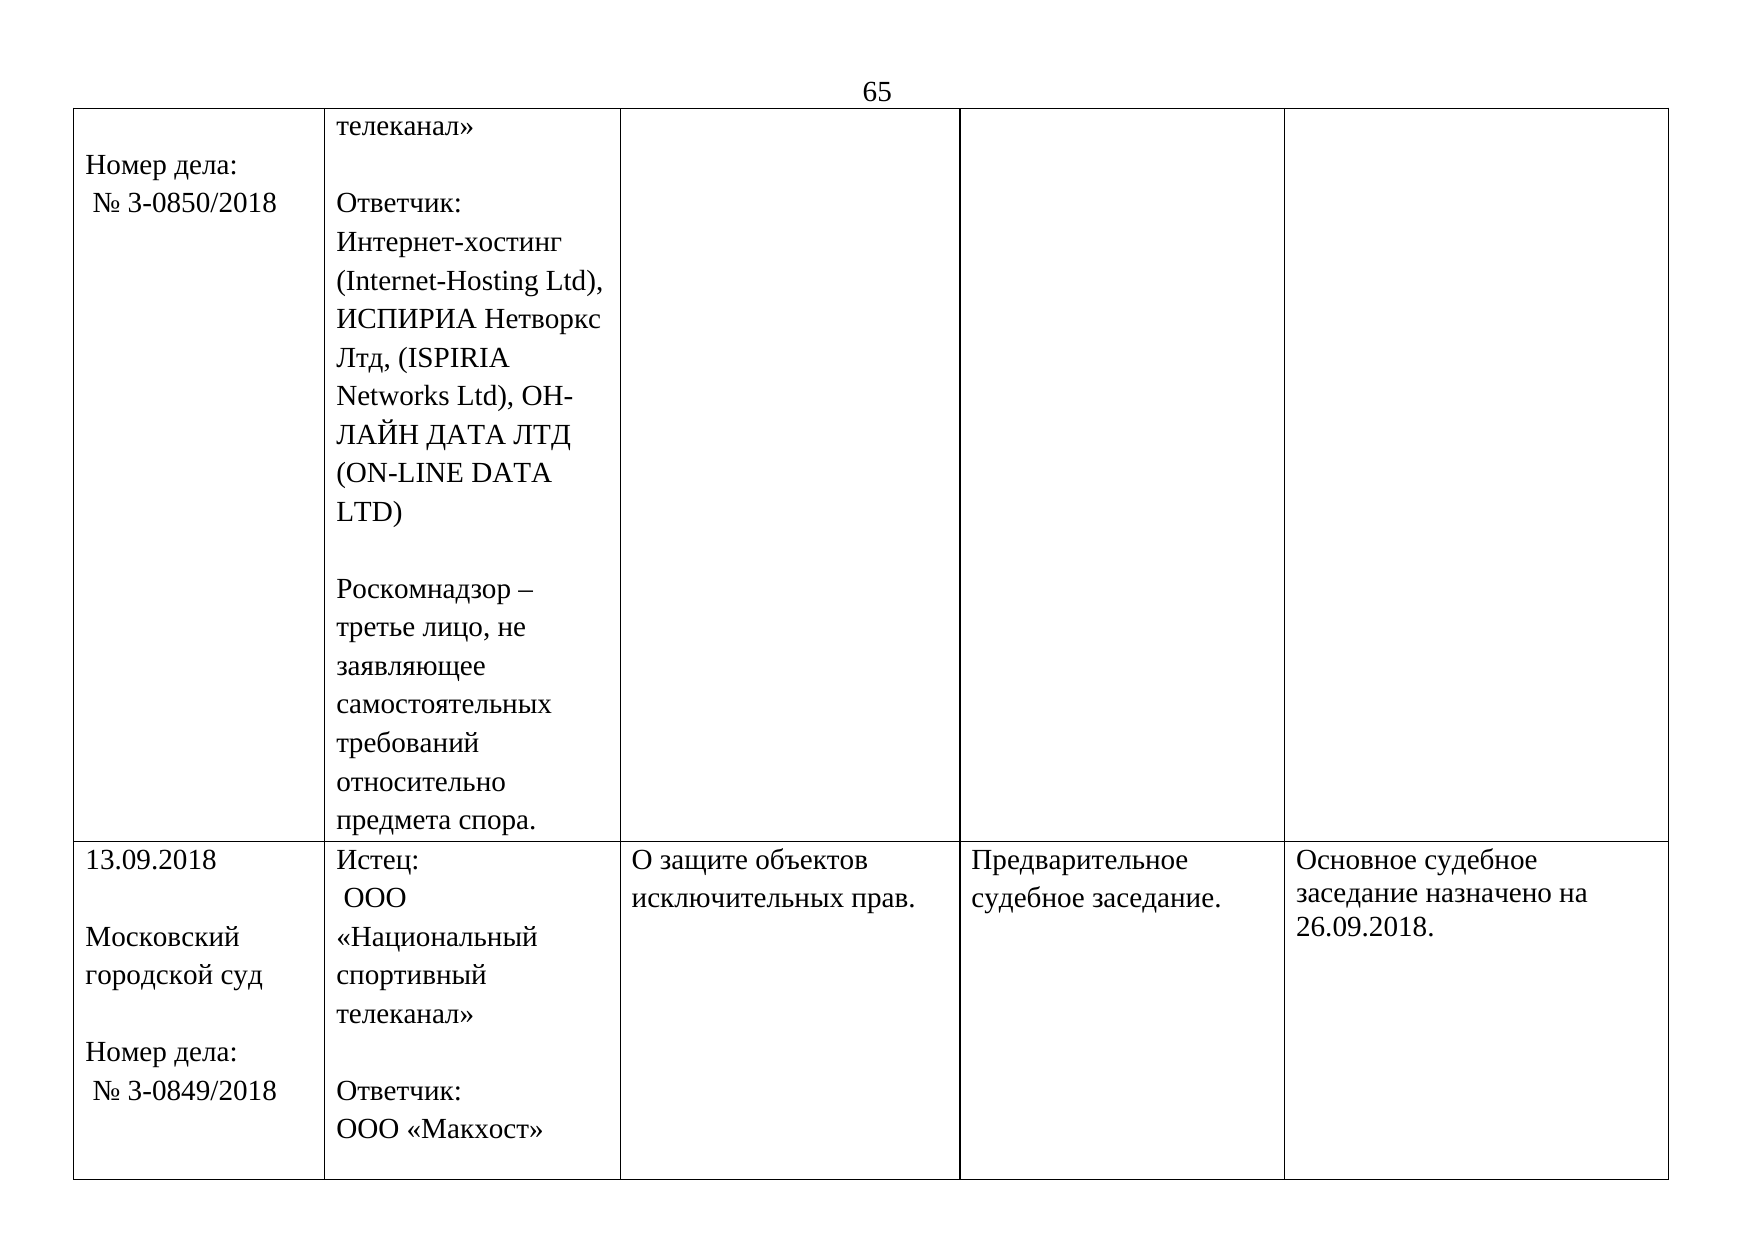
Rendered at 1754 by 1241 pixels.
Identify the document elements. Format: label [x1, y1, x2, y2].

table_cell [74, 109, 324, 841]
table_cell [1285, 842, 1668, 1179]
table_cell [325, 842, 620, 1179]
table_cell [961, 109, 1284, 841]
table_cell [621, 842, 959, 1179]
table_cell [74, 842, 324, 1179]
table_cell [621, 109, 959, 841]
table_cell [961, 842, 1284, 1179]
table_cell [1285, 109, 1668, 841]
table_cell [325, 109, 620, 841]
